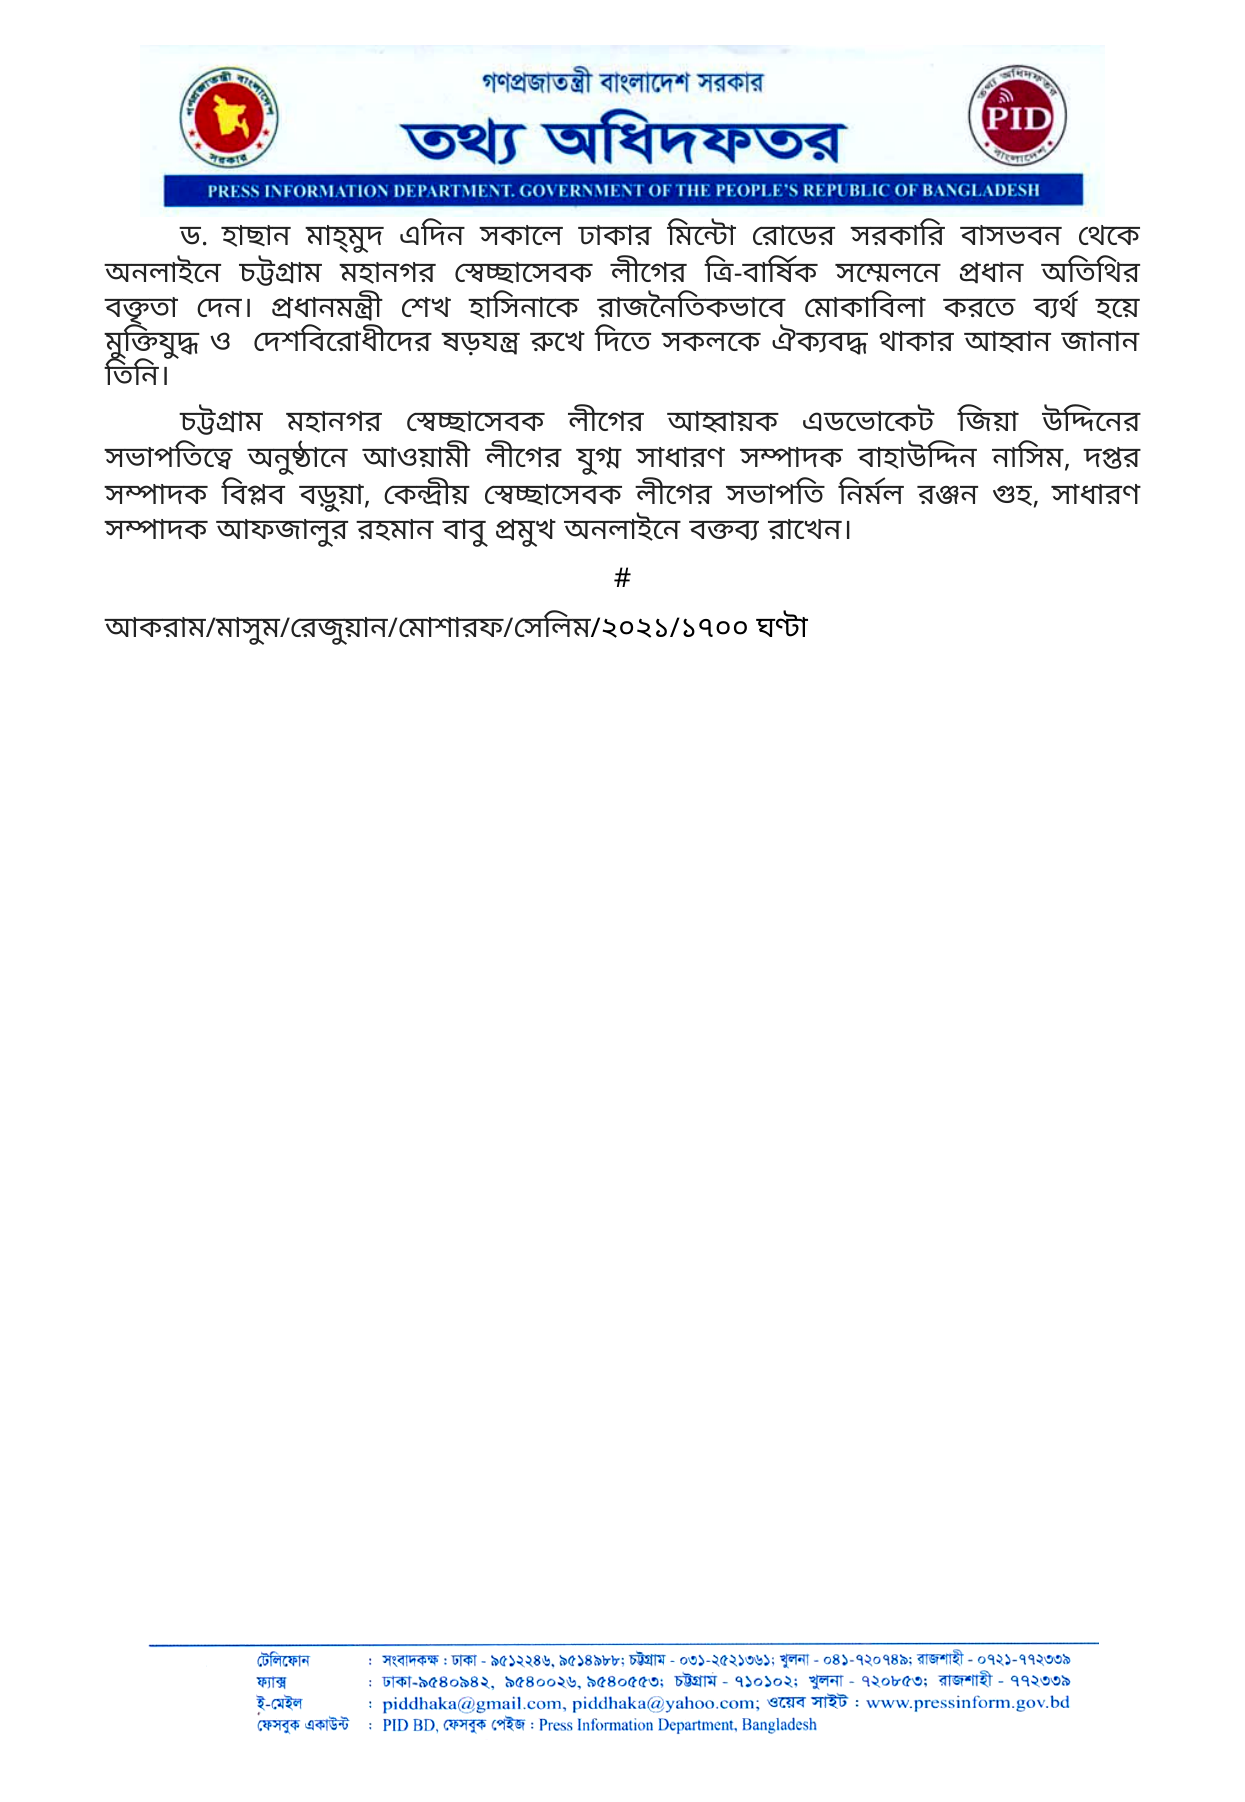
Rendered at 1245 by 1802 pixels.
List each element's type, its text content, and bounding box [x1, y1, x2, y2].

text আকরাম/মাসুম/রেজুয়ান/মোশারফ/সেলিম/২০২১/১৭০০ ঘণ্টা [105, 608, 1140, 649]
text # [105, 559, 1140, 596]
picture [146, 1640, 1099, 1742]
text ড. হাছান মাহ্‌মুদ এদিন সকালে ঢাকার মিন্টো রোডের সরকারি বাসভবন থেকে অনলাইনে চট্টগ্রাম মহানগর স্বেচ্ছাসেবক লীগের ত্রি-বার্ষিক সম্মেলনে প্রধান অতিথির বক্তৃতা দেন। প্রধানমন্ত্রী শেখ হাসিনাকে রাজনৈতিকভাবে মোকাবিলা করতে ব্যর্থ হয়ে মুক্তিযুদ্ধ ও দেশবিরোধীদের ষড়যন্ত্র রুখে দিতে সকলকে ঐক্যবদ্ধ থাকার আহ্বান জানান তিনি। [105, 216, 1140, 392]
text চট্টগ্রাম মহানগর স্বেচ্ছাসেবক লীগের আহ্বায়ক এডভোকেট জিয়া উদ্দিনের সভাপতিত্বে অনুষ্ঠানে আওয়ামী লীগের যুগ্ম সাধারণ সম্পাদক বাহাউদ্দিন নাসিম, দপ্তর সম্পাদক বিপ্লব বড়ুয়া, কেন্দ্রীয় স্বেচ্ছাসেবক লীগের সভাপতি নির্মল রঞ্জন গুহ, সাধারণ সম্পাদক আফজালুর রহমান বাবু প্রমুখ অনলাইনে বক্তব্য রাখেন। [105, 404, 1140, 546]
